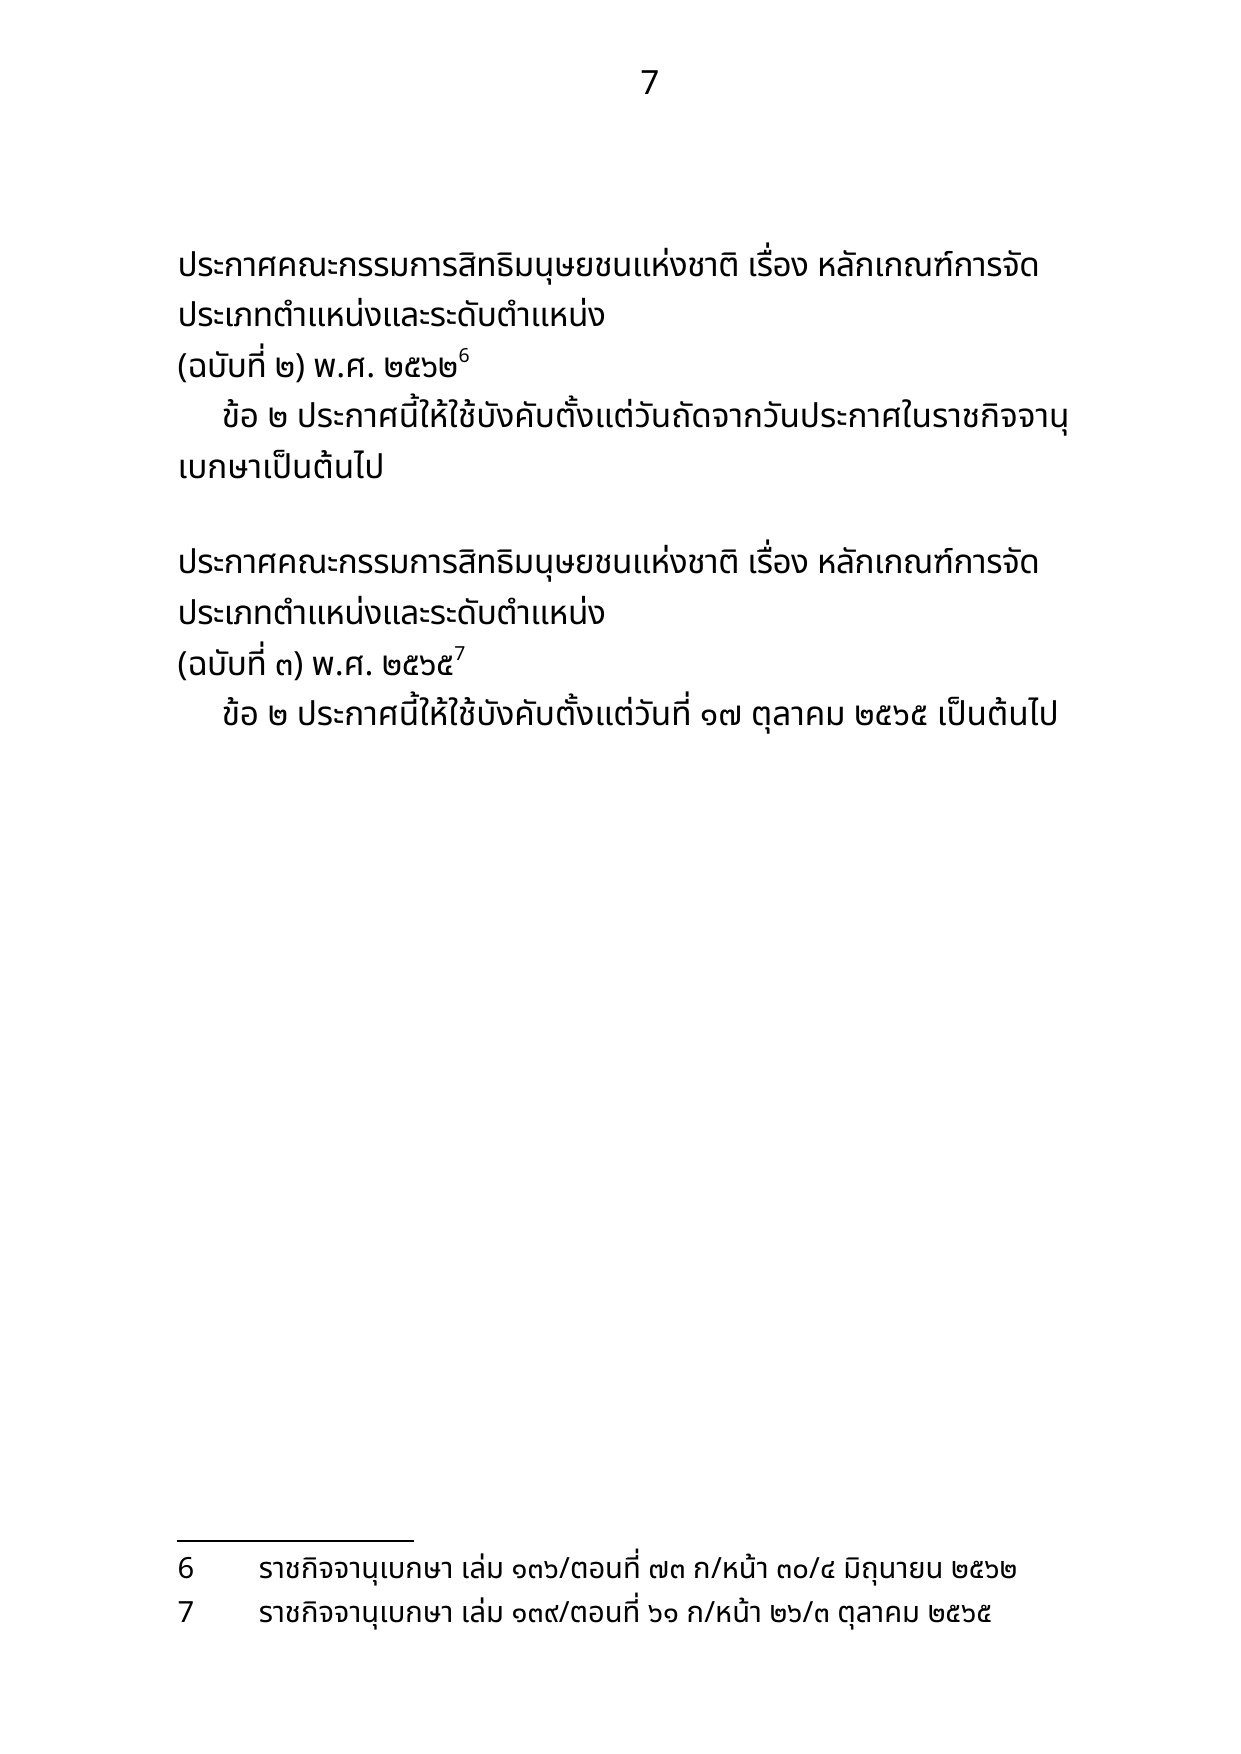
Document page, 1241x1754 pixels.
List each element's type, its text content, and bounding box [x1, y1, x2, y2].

text ประกาศคณะกรรมการสิทธิมนุษยชนแห่งชาติ เรื่อง หลักเกณฑ์การจัดประเภทตำแหน่งและระดับตำแหน่ง (ฉบับที่ ๓) พ.ศ. ๒๕๖๕ [177, 538, 1122, 690]
text ข้อ ๒ ประกาศนี้ให้ใช้บังคับตั้งแต่วันที่ ๑๗ ตุลาคม ๒๕๖๕ เป็นต้นไป [177, 690, 1122, 740]
text ประกาศคณะกรรมการสิทธิมนุษยชนแห่งชาติ เรื่อง หลักเกณฑ์การจัดประเภทตำแหน่งและระดับตำแหน่ง (ฉบับที่ ๒) พ.ศ. ๒๕๖๒ [177, 241, 1122, 392]
text ข้อ ๒ ประกาศนี้ให้ใช้บังคับตั้งแต่วันถัดจากวันประกาศในราชกิจจานุเบกษาเป็นต้นไป [177, 392, 1122, 493]
